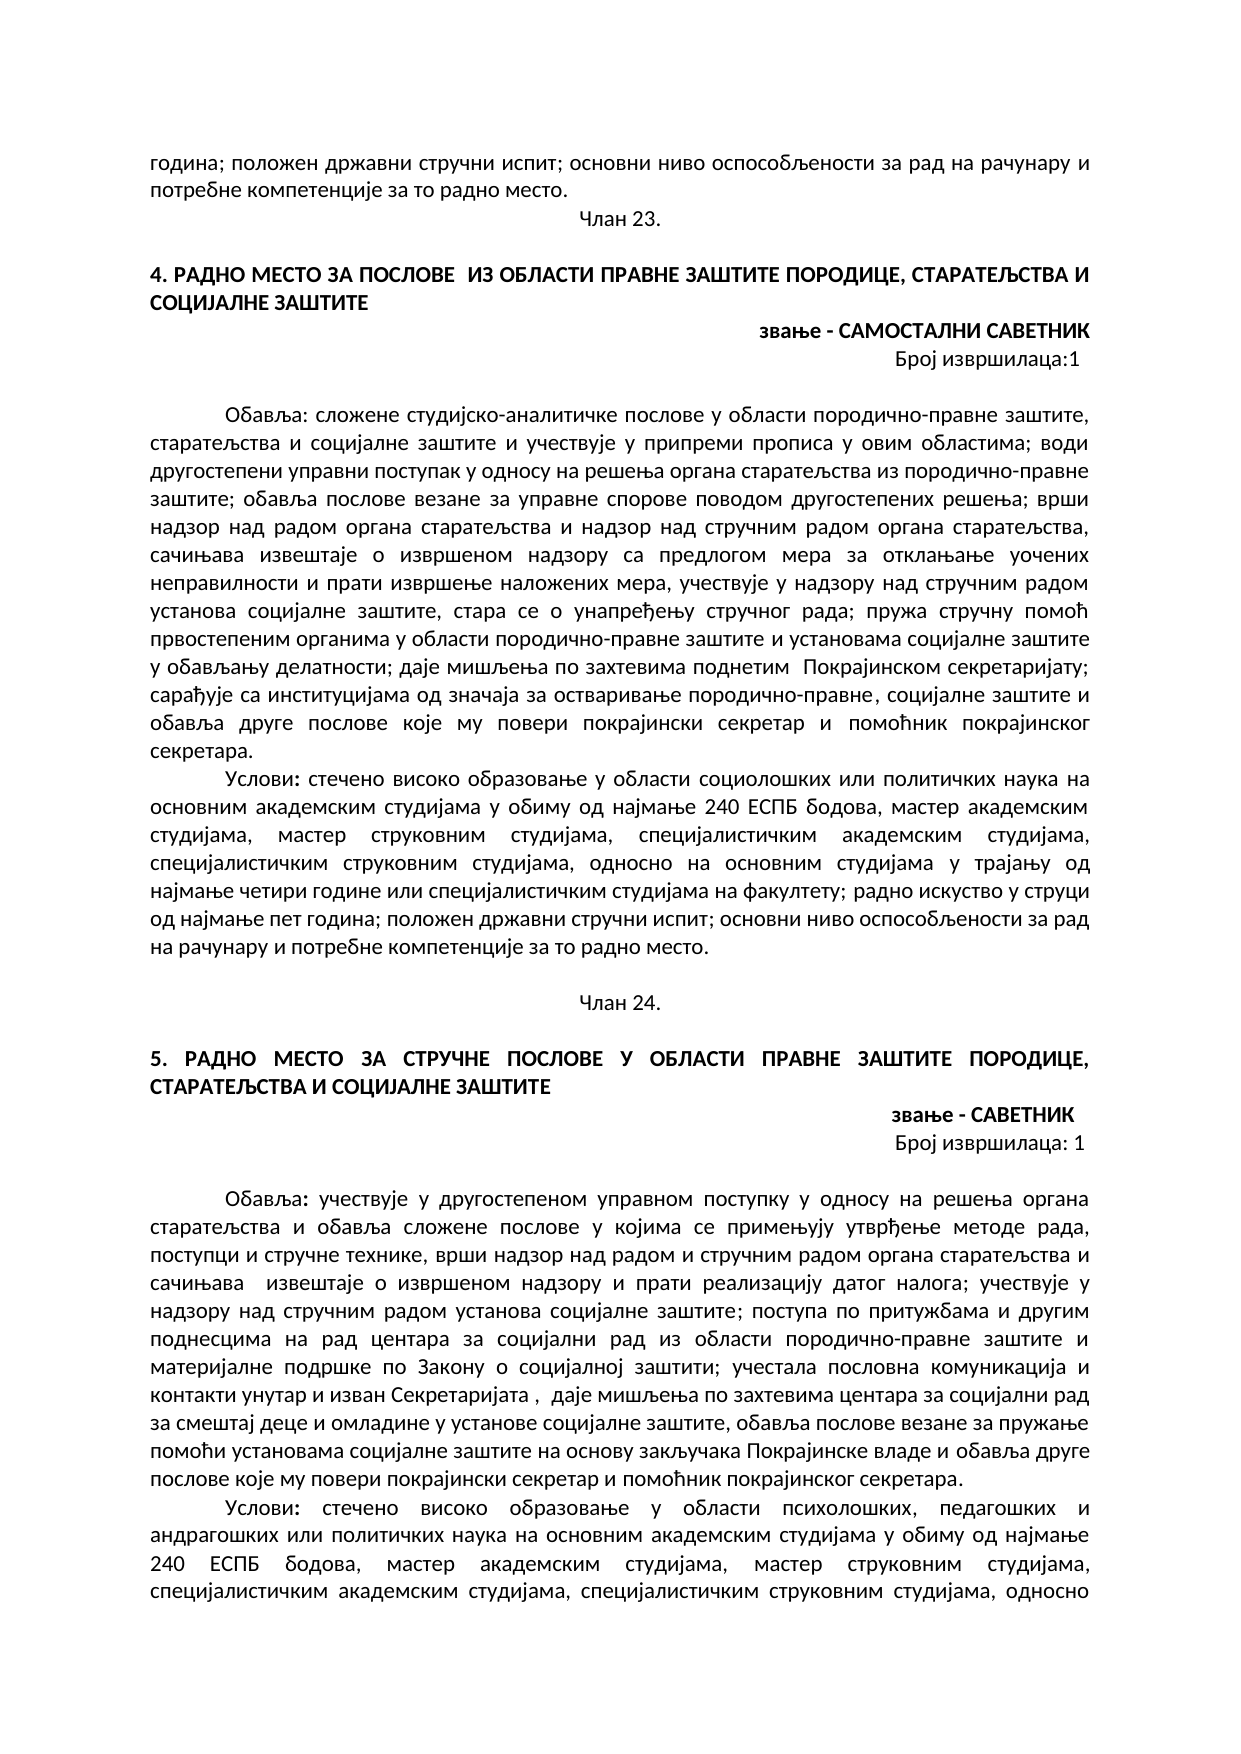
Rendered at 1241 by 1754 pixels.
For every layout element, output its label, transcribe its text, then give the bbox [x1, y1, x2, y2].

list звање - САВЕТНИК [150, 1100, 1090, 1128]
list Број извршилаца: 1 [150, 1128, 1090, 1156]
text Члан 24. [150, 988, 1090, 1016]
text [150, 1493, 1090, 1605]
text Обавља: сложене студијско-аналитичке послове у области породично-правне заштите, старатељства и социјалне заштите и учествује у припреми прописа у овим областима; води другостепени управни поступак у односу на решења органа старатељства из породично-правне заштите; обавља послове везане за управне спорове поводом другостепених решења; врши надзор над радом органа старатељства и надзор над стручним радом органа старатељства, сачињава извештаје о извршеном надзору са предлогом мера за отклањање уочених неправилности и прати извршење наложених мера, учествује у надзору над стручним радом установа социјалне заштите, стара се о унапређењу стручног рада; пружа стручну помоћ првостепеним органима у области породично-правне заштите и установама социјалне заштите у обављању делатности; даје мишљења по захтевима поднетим Покрајинском секретаријату; сарађује са институцијама од значаја за остваривање породично-правне, социјалне заштите и обавља друге послове које му повери покрајински секретар и помоћник покрајинског секретара. [150, 400, 1090, 764]
text звање - САМОСТАЛНИ САВЕТНИК [150, 316, 1090, 344]
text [150, 148, 1090, 204]
text Члан 23. [150, 204, 1090, 232]
text Број извршилаца:1 [150, 344, 1090, 372]
text Услови: стечено високо образовање у области социолошких или политичких наука на основним академским студијама у обиму од најмање 240 ЕСПБ бодова, мастер академским студијама, мастер струковним студијама, специјалистичким академским студијама, специјалистичким струковним студијама, односно на основним студијама у трајању од најмање четири године или специјалистичким студијама на факултету; радно искуство у струци од најмање пет година; положен државни стручни испит; основни ниво оспособљености за рад на рачунару и потребне компетенције за то радно место. [150, 764, 1090, 960]
text 4. РАДНО МЕСТО ЗА ПОСЛОВЕ ИЗ ОБЛАСТИ ПРАВНЕ ЗАШТИТЕ ПОРОДИЦЕ, СТАРАТЕЉСТВА И СОЦИЈАЛНЕ ЗАШТИТЕ [150, 260, 1090, 316]
text 5. РАДНО МЕСТО ЗА СТРУЧНЕ ПОСЛОВЕ У ОБЛАСТИ ПРАВНЕ ЗАШТИТЕ ПОРОДИЦЕ, СТАРАТЕЉСТВА И СОЦИЈАЛНЕ ЗАШТИТЕ [150, 1044, 1090, 1100]
text Обавља: учествује у другостепеном управном поступку у односу на решења органа старатељства и обавља сложене послове у којима се примењују утврђење методе рада, поступци и стручне технике, врши надзор над радом и стручним радом органа старатељства и сачињава извештаје о извршеном надзору и прати реализацију датог налога; учествује у надзору над стручним радом установа социјалне заштите; поступа по притужбама и другим поднесцима на рад центара за социјални рад из области породично-правне заштите и материјалне подршке по Закону о социјалној заштити; учестала пословна комуникација и контакти унутар и изван Секретаријата , даје мишљења по захтевима центара за социјални рад за смештај деце и омладине у установе социјалне заштите, обавља послове везане за пружање помоћи установама социјалне заштите на основу закључака Покрајинске владе и обавља друге послове које му повери покрајински секретар и помоћник покрајинског секретара. [150, 1184, 1090, 1493]
